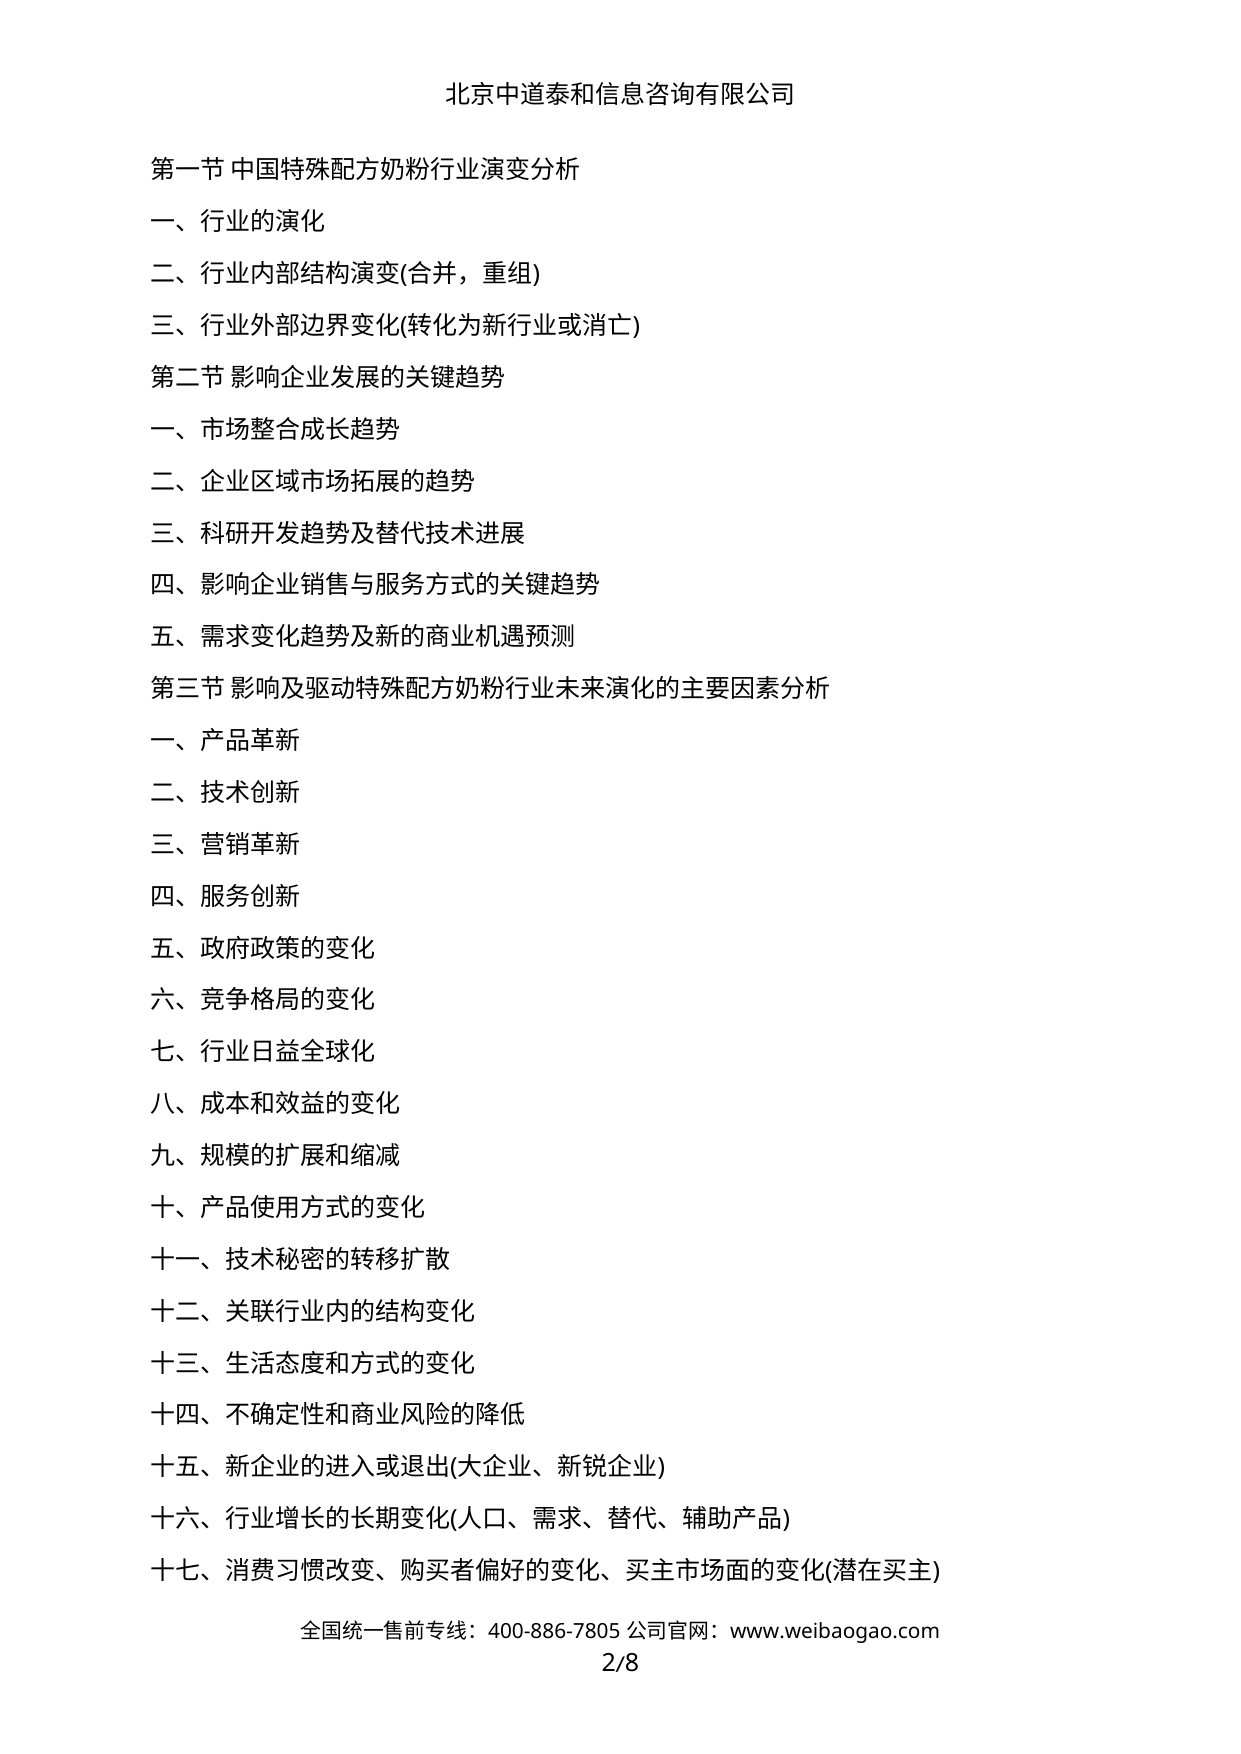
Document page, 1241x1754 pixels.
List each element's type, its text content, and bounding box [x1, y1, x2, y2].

text 十二、关联行业内的结构变化 [150, 1291, 1090, 1327]
text 五、需求变化趋势及新的商业机遇预测 [150, 617, 1090, 653]
text 十三、生活态度和方式的变化 [150, 1343, 1090, 1379]
text 第三节 影响及驱动特殊配方奶粉行业未来演化的主要因素分析 [150, 669, 1090, 705]
text 六、竞争格局的变化 [150, 980, 1090, 1016]
text 八、成本和效益的变化 [150, 1084, 1090, 1120]
text 四、影响企业销售与服务方式的关键趋势 [150, 565, 1090, 601]
text 十四、不确定性和商业风险的降低 [150, 1395, 1090, 1431]
text 二、企业区域市场拓展的趋势 [150, 461, 1090, 497]
text 一、市场整合成长趋势 [150, 409, 1090, 446]
text 第二节 影响企业发展的关键趋势 [150, 357, 1090, 394]
text 七、行业日益全球化 [150, 1032, 1090, 1068]
text 二、行业内部结构演变(合并，重组) [150, 254, 1090, 290]
text 三、行业外部边界变化(转化为新行业或消亡) [150, 306, 1090, 342]
text 十一、技术秘密的转移扩散 [150, 1239, 1090, 1276]
text 四、服务创新 [150, 876, 1090, 912]
text 第一节 中国特殊配方奶粉行业演变分析 [150, 150, 1090, 186]
text 一、行业的演化 [150, 202, 1090, 238]
text 三、营销革新 [150, 824, 1090, 861]
text 一、产品革新 [150, 721, 1090, 757]
text 三、科研开发趋势及替代技术进展 [150, 513, 1090, 549]
text 十、产品使用方式的变化 [150, 1187, 1090, 1224]
text 九、规模的扩展和缩减 [150, 1136, 1090, 1172]
text 十六、行业增长的长期变化(人口、需求、替代、辅助产品) [150, 1499, 1090, 1535]
text 二、技术创新 [150, 772, 1090, 809]
text 十七、消费习惯改变、购买者偏好的变化、买主市场面的变化(潜在买主) [150, 1551, 1090, 1587]
text 十五、新企业的进入或退出(大企业、新锐企业) [150, 1447, 1090, 1483]
text 五、政府政策的变化 [150, 928, 1090, 964]
